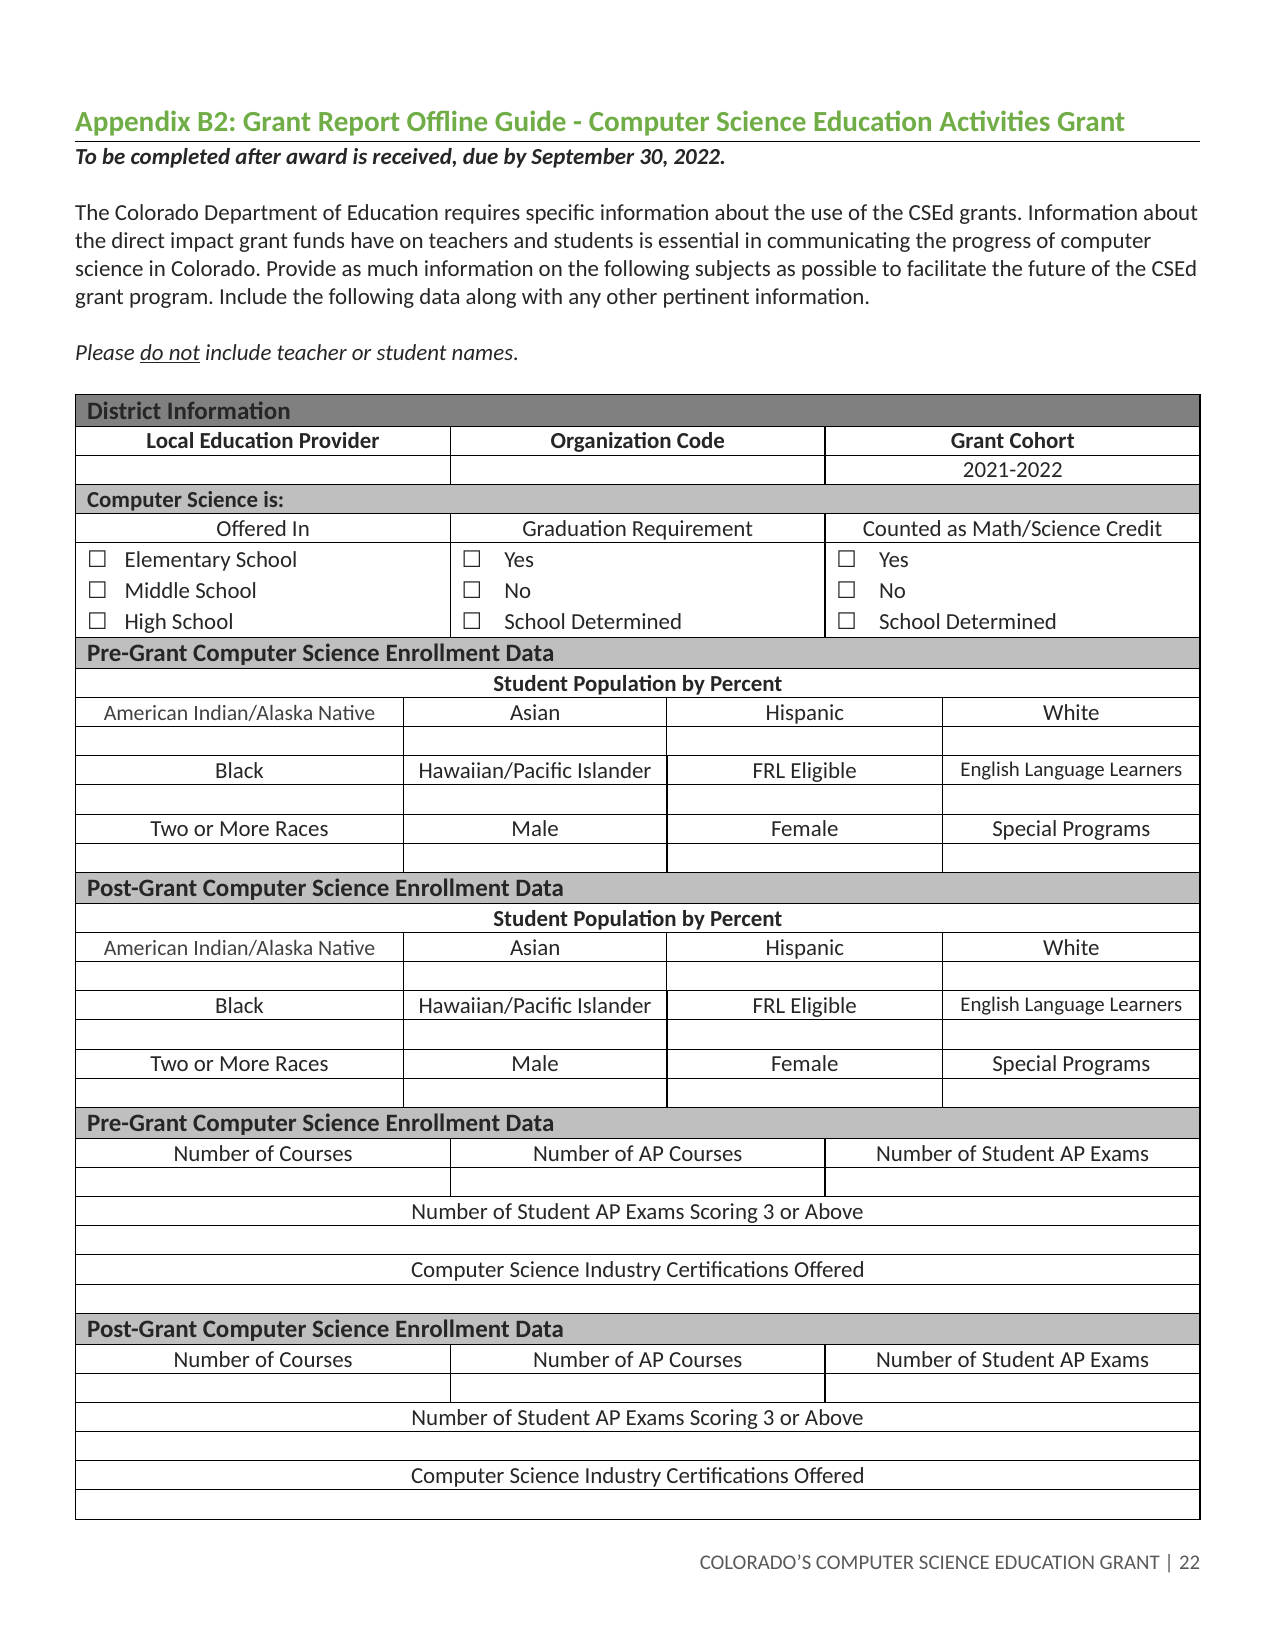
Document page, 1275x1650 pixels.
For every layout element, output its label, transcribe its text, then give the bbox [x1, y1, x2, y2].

table_cell [404, 1079, 666, 1107]
table_cell [76, 785, 403, 813]
subtitle Appendix B2: Grant Report Offline Guide - Computer Science Education Activities Grant [75, 103, 1200, 141]
table_cell Number of AP Courses [451, 1345, 824, 1373]
table_cell Special Programs [943, 815, 1199, 842]
table_cell [668, 1079, 942, 1107]
table_cell Female [668, 1050, 942, 1077]
table_cell Black [76, 991, 403, 1019]
table_cell Computer Science Industry Certifications Offered [76, 1461, 1199, 1489]
table_cell White [943, 698, 1199, 726]
table_cell English Language Learners [943, 991, 1199, 1019]
table_cell Two or More Races [76, 1050, 403, 1077]
table_cell [667, 727, 942, 755]
table_cell Offered In [76, 514, 450, 542]
table_cell English Language Learners [943, 756, 1199, 784]
table_cell Number of AP Courses [451, 1139, 824, 1167]
table_cell Yes No School Determined [826, 543, 1199, 637]
table_cell [76, 1285, 1199, 1312]
table_cell FRL Eligible [668, 991, 942, 1019]
table_cell [404, 962, 666, 990]
table_cell Computer Science Industry Certifications Offered [76, 1255, 1199, 1283]
table_cell Asian [404, 698, 666, 726]
text Please do not include teacher or student names. [75, 338, 1200, 366]
table_cell Number of Student AP Exams Scoring 3 or Above [76, 1197, 1199, 1225]
table_cell [76, 727, 403, 755]
table_cell Hispanic [667, 698, 942, 726]
table_cell Local Education Provider [76, 427, 450, 454]
table_cell [826, 1374, 1199, 1402]
table_cell Student Population by Percent [76, 904, 1199, 932]
table_cell [451, 1168, 824, 1196]
table_cell Number of Student AP Exams Scoring 3 or Above [76, 1403, 1199, 1431]
table_cell Hawaiian/Pacific Islander [404, 991, 666, 1019]
table_cell Two or More Races [76, 815, 403, 842]
table_cell Hispanic [667, 933, 942, 961]
table_cell [404, 844, 666, 872]
table_cell Special Programs [943, 1050, 1199, 1077]
text The Colorado Department of Education requires specific information about the use of the CSEd grants. Information about the direct impact grant funds have on teachers and students is essential in communicating the progress of computer science in Colorado. Provide as much information on the following subjects as possible to facilitate the future of the CSEd grant program. Include the following data along with any other pertinent information. [75, 198, 1200, 310]
table_cell [943, 727, 1199, 755]
table_cell [76, 1490, 1199, 1518]
table_cell Pre-Grant Computer Science Enrollment Data [76, 1108, 1199, 1138]
table_cell Graduation Requirement [451, 514, 824, 542]
table_cell American Indian/Alaska Native [76, 698, 403, 726]
table_cell [668, 844, 942, 872]
table_cell [451, 456, 824, 484]
table_cell [76, 1226, 1199, 1254]
table_cell Yes No School Determined [451, 543, 824, 637]
table_cell [943, 785, 1199, 813]
table_cell Female [668, 815, 942, 842]
table_cell [943, 1079, 1199, 1107]
table_cell [76, 962, 403, 990]
table_header District Information [76, 395, 1199, 426]
table_cell Black [76, 756, 403, 784]
table_cell [404, 1020, 666, 1048]
table_cell Pre-Grant Computer Science Enrollment Data [76, 638, 1199, 668]
table_cell Number of Courses [76, 1345, 450, 1373]
table_cell Student Population by Percent [76, 669, 1199, 697]
table_cell Number of Courses [76, 1139, 450, 1167]
table_cell White [943, 933, 1199, 961]
table_cell [451, 1374, 824, 1402]
table_cell [76, 1020, 403, 1048]
table_cell [943, 844, 1199, 872]
table_cell Post-Grant Computer Science Enrollment Data [76, 1314, 1199, 1344]
table_cell FRL Eligible [668, 756, 942, 784]
table_cell Elementary School Middle School High School [76, 543, 450, 637]
table_cell Computer Science is: [76, 485, 1199, 513]
table_cell Number of Student AP Exams [826, 1139, 1199, 1167]
table_cell [76, 1168, 450, 1196]
table_cell American Indian/Alaska Native [76, 933, 403, 961]
text To be completed after award is received, due by September 30, 2022. [75, 142, 1200, 170]
table_cell [76, 1374, 450, 1402]
table_cell [76, 456, 450, 484]
table_cell [667, 962, 942, 990]
table_cell 2021-2022 [826, 456, 1199, 484]
table_cell [76, 1079, 403, 1107]
table_cell Organization Code [451, 427, 824, 454]
table_cell Post-Grant Computer Science Enrollment Data [76, 873, 1199, 903]
table_cell [668, 785, 942, 813]
table_cell Male [404, 1050, 666, 1077]
table_cell [943, 962, 1199, 990]
table_cell Male [404, 815, 666, 842]
table_cell Number of Student AP Exams [826, 1345, 1199, 1373]
table_cell Hawaiian/Pacific Islander [404, 756, 666, 784]
table_cell [404, 727, 666, 755]
table_cell [826, 1168, 1199, 1196]
table_cell Asian [404, 933, 666, 961]
table_cell [943, 1020, 1199, 1048]
table_cell [668, 1020, 942, 1048]
table_cell [76, 1432, 1199, 1460]
table_cell Counted as Math/Science Credit [826, 514, 1199, 542]
table_cell [76, 844, 403, 872]
table_cell Grant Cohort [826, 427, 1199, 454]
table_cell [404, 785, 666, 813]
